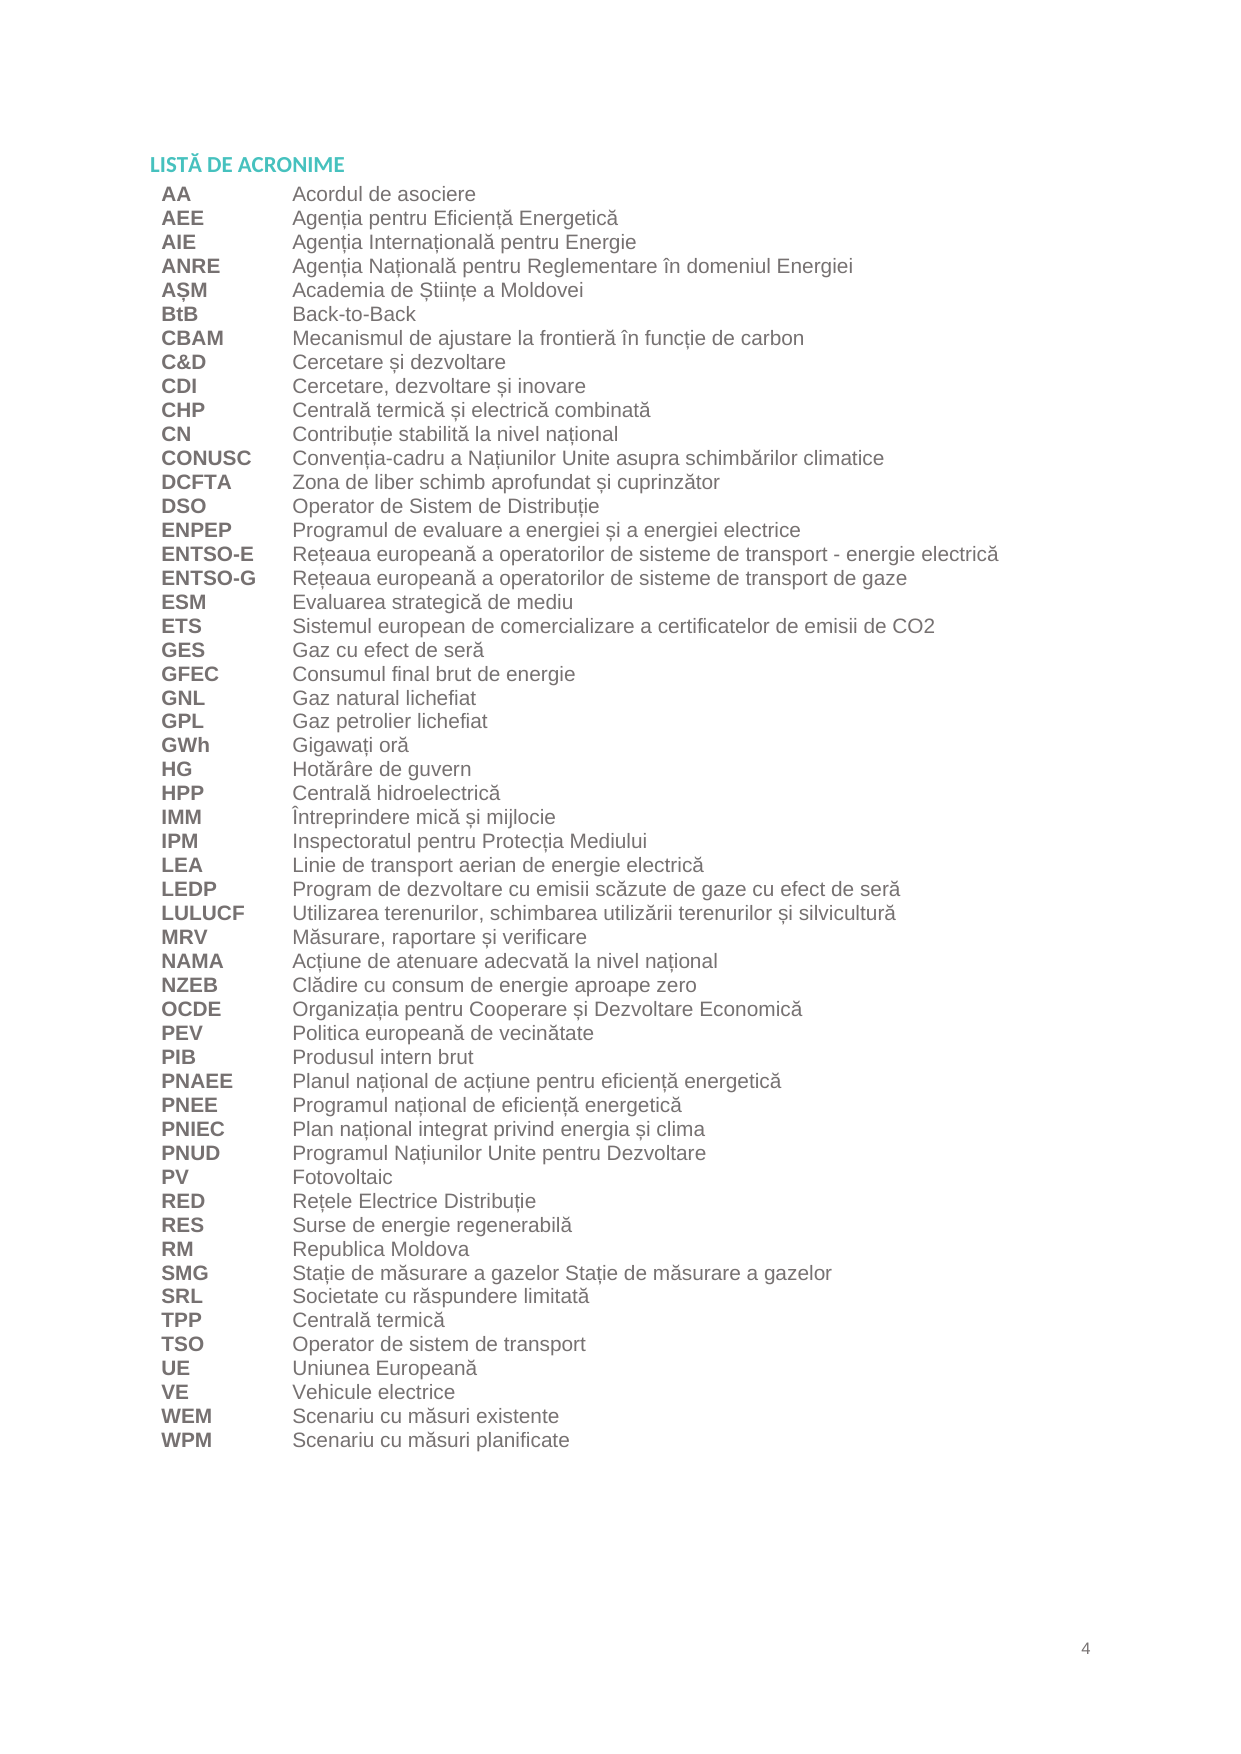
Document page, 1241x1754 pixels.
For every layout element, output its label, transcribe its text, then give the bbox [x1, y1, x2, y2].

table_cell Inspectoratul pentru Protecția Mediului [281, 829, 1088, 853]
table_cell Sistemul european de comercializare a certificatelor de emisii de CO2 [281, 614, 1088, 637]
table_cell ANRE [150, 254, 281, 278]
table_cell SMG [150, 1260, 281, 1284]
table_cell Clădire cu consum de energie aproape zero [281, 973, 1088, 997]
table_cell UE [150, 1356, 281, 1380]
table_cell Hotărâre de guvern [281, 757, 1088, 781]
table_cell Utilizarea terenurilor, schimbarea utilizării terenurilor și silvicultură [281, 901, 1088, 925]
table_cell Gigawați oră [281, 733, 1088, 757]
table_cell Planul național de acțiune pentru eficiență energetică [281, 1069, 1088, 1093]
table_cell RM [150, 1236, 281, 1260]
table_cell Scenariu cu măsuri existente [281, 1404, 1088, 1428]
table_cell ETS [150, 614, 281, 637]
table_cell Agenția pentru Eficiență Energetică [281, 206, 1088, 230]
table_cell Produsul intern brut [281, 1045, 1088, 1069]
table_cell HPP [150, 781, 281, 805]
table_cell LULUCF [150, 901, 281, 925]
table_cell PEV [150, 1021, 281, 1045]
table_cell AIE [150, 230, 281, 254]
table_cell Consumul final brut de energie [281, 661, 1088, 685]
table_cell Mecanismul de ajustare la frontieră în funcție de carbon [281, 326, 1088, 350]
table_cell Gaz natural lichefiat [281, 685, 1088, 709]
table_cell Zona de liber schimb aprofundat și cuprinzător [281, 470, 1088, 494]
table_cell CDI [150, 374, 281, 398]
table_cell Back-to-Back [281, 302, 1088, 326]
table_cell Programul Națiunilor Unite pentru Dezvoltare [281, 1141, 1088, 1164]
table_cell RES [150, 1213, 281, 1236]
table_cell Rețeaua europeană a operatorilor de sisteme de transport - energie electrică [281, 542, 1088, 566]
table_cell PNIEC [150, 1117, 281, 1141]
table_cell WEM [150, 1404, 281, 1428]
table_cell Program de dezvoltare cu emisii scăzute de gaze cu efect de seră [281, 877, 1088, 901]
table_cell VE [150, 1380, 281, 1404]
table_cell ESM [150, 590, 281, 613]
table_cell LEA [150, 853, 281, 877]
table_cell AEE [150, 206, 281, 230]
table_cell Programul de evaluare a energiei și a energiei electrice [281, 518, 1088, 542]
table_cell Cercetare, dezvoltare și inovare [281, 374, 1088, 398]
table_cell GWh [150, 733, 281, 757]
table_cell PIB [150, 1045, 281, 1069]
table_cell Contribuție stabilită la nivel național [281, 422, 1088, 446]
table_cell RED [150, 1189, 281, 1212]
table_cell TPP [150, 1308, 281, 1332]
table_cell Vehicule electrice [281, 1380, 1088, 1404]
table_cell Politica europeană de vecinătate [281, 1021, 1088, 1045]
table_cell GES [150, 638, 281, 661]
table_cell NZEB [150, 973, 281, 997]
table_cell Surse de energie regenerabilă [281, 1213, 1088, 1236]
table_cell Centrală hidroelectrică [281, 781, 1088, 805]
table_cell Rețeaua europeană a operatorilor de sisteme de transport de gaze [281, 566, 1088, 589]
table_header AA [150, 182, 281, 206]
table_cell CN [150, 422, 281, 446]
table_cell Centrală termică și electrică combinată [281, 398, 1088, 422]
table_cell LEDP [150, 877, 281, 901]
table_cell Cercetare și dezvoltare [281, 350, 1088, 374]
table_cell Scenariu cu măsuri planificate [281, 1428, 1088, 1452]
table_cell Evaluarea strategică de mediu [281, 590, 1088, 613]
table_cell Linie de transport aerian de energie electrică [281, 853, 1088, 877]
table_cell C&D [150, 350, 281, 374]
table_cell Programul național de eficiență energetică [281, 1093, 1088, 1117]
table_cell OCDE [150, 997, 281, 1021]
table_cell TSO [150, 1332, 281, 1356]
table_cell Academia de Științe a Moldovei [281, 278, 1088, 302]
text LISTĂ DE ACRONIME [150, 150, 1090, 178]
table_cell ENPEP [150, 518, 281, 542]
table_cell DCFTA [150, 470, 281, 494]
table_cell SRL [150, 1284, 281, 1308]
table_cell Convenția-cadru a Națiunilor Unite asupra schimbărilor climatice [281, 446, 1088, 470]
table_cell ENTSO-E [150, 542, 281, 566]
table_cell Republica Moldova [281, 1236, 1088, 1260]
table_cell MRV [150, 925, 281, 949]
table_cell Stație de măsurare a gazelor Stație de măsurare a gazelor [281, 1260, 1088, 1284]
table_cell GPL [150, 709, 281, 733]
table_cell GFEC [150, 661, 281, 685]
table_cell Societate cu răspundere limitată [281, 1284, 1088, 1308]
table_cell PV [150, 1165, 281, 1188]
table_cell Rețele Electrice Distribuție [281, 1189, 1088, 1212]
table_cell Centrală termică [281, 1308, 1088, 1332]
table_cell Agenția Internațională pentru Energie [281, 230, 1088, 254]
table_cell Întreprindere mică și mijlocie [281, 805, 1088, 829]
table_cell NAMA [150, 949, 281, 973]
table_cell IPM [150, 829, 281, 853]
table_cell CONUSC [150, 446, 281, 470]
table_cell PNEE [150, 1093, 281, 1117]
table_cell Fotovoltaic [281, 1165, 1088, 1188]
table_cell Gaz petrolier lichefiat [281, 709, 1088, 733]
table_cell PNUD [150, 1141, 281, 1164]
table_cell ENTSO-G [150, 566, 281, 589]
table_cell Uniunea Europeană [281, 1356, 1088, 1380]
table_cell CBAM [150, 326, 281, 350]
table_cell Gaz cu efect de seră [281, 638, 1088, 661]
table_cell Plan național integrat privind energia și clima [281, 1117, 1088, 1141]
table_header Acordul de asociere [281, 182, 1088, 206]
table_cell Acțiune de atenuare adecvată la nivel național [281, 949, 1088, 973]
table_cell Agenția Națională pentru Reglementare în domeniul Energiei [281, 254, 1088, 278]
table_cell CHP [150, 398, 281, 422]
table_cell GNL [150, 685, 281, 709]
table_cell BtB [150, 302, 281, 326]
table_cell AȘM [150, 278, 281, 302]
table_cell Organizația pentru Cooperare și Dezvoltare Economică [281, 997, 1088, 1021]
table_cell DSO [150, 494, 281, 518]
table_cell Măsurare, raportare și verificare [281, 925, 1088, 949]
table_cell Operator de sistem de transport [281, 1332, 1088, 1356]
table_cell WPM [150, 1428, 281, 1452]
table_cell PNAEE [150, 1069, 281, 1093]
table_cell IMM [150, 805, 281, 829]
table_cell Operator de Sistem de Distribuție [281, 494, 1088, 518]
table_cell HG [150, 757, 281, 781]
